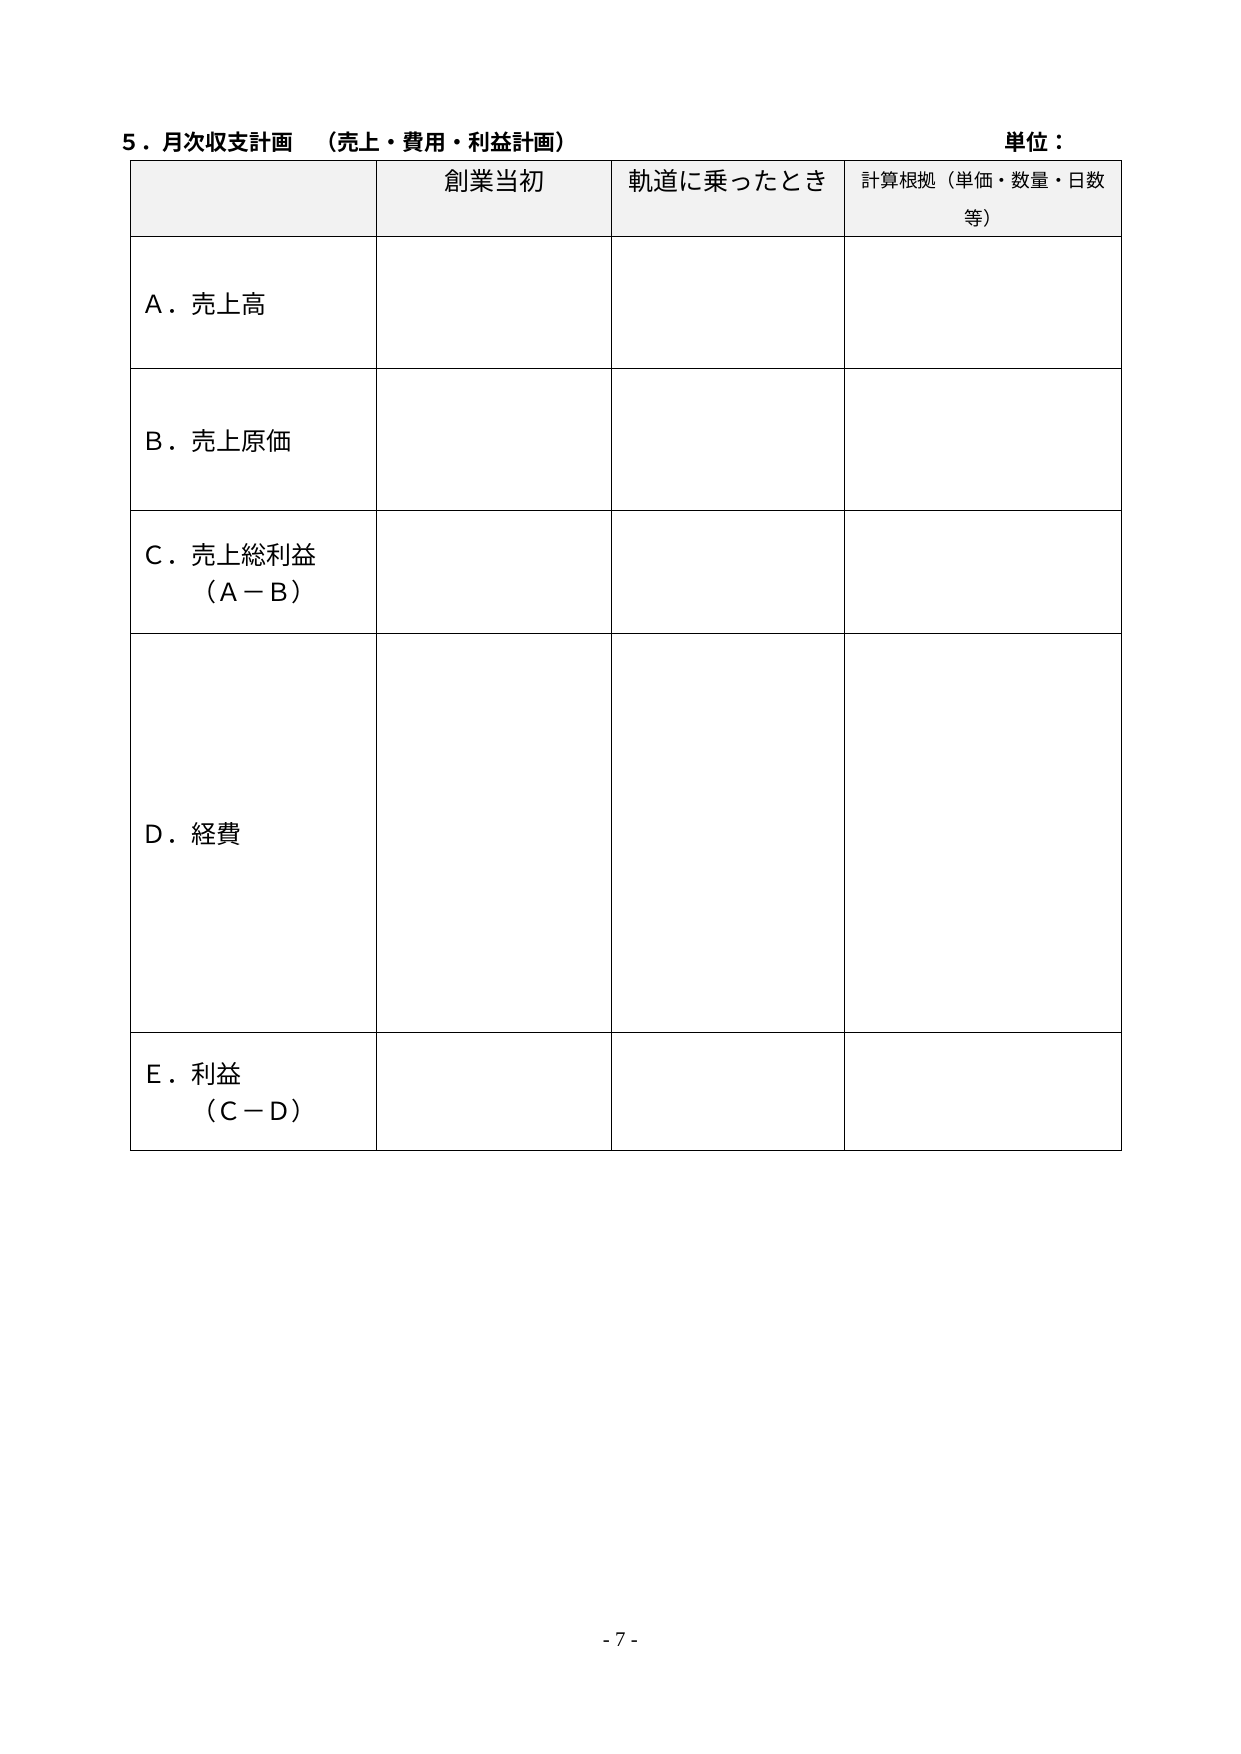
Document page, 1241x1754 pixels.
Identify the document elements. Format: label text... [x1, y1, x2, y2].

table_cell [612, 634, 844, 1032]
table_cell Ｂ．売上原価 [131, 369, 376, 510]
table_cell [377, 511, 611, 633]
table_cell [612, 511, 844, 633]
table_cell [377, 1033, 611, 1149]
table_cell Ｅ．利益 （Ｃ－Ｄ） [131, 1033, 376, 1149]
table_cell [377, 237, 611, 368]
table_cell [845, 237, 1121, 368]
table_cell [612, 369, 844, 510]
table_cell [845, 634, 1121, 1032]
table_cell Ｄ．経費 [131, 634, 376, 1032]
table_header 軌道に乗ったとき [612, 161, 844, 236]
table_cell [845, 1033, 1121, 1149]
table_cell Ａ．売上高 [131, 237, 376, 368]
table_header [131, 161, 376, 236]
table_cell [612, 1033, 844, 1149]
table_cell [845, 369, 1121, 510]
table_cell [377, 634, 611, 1032]
table_cell [377, 369, 611, 510]
table_cell [845, 511, 1121, 633]
text ５．月次収支計画 （売上・費用・利益計画） 単位： [118, 122, 1122, 160]
table_cell [612, 237, 844, 368]
table_cell Ｃ．売上総利益 （Ａ－Ｂ） [131, 511, 376, 633]
table_header 創業当初 [377, 161, 611, 236]
table_header 計算根拠（単価・数量・日数等） [845, 161, 1121, 236]
